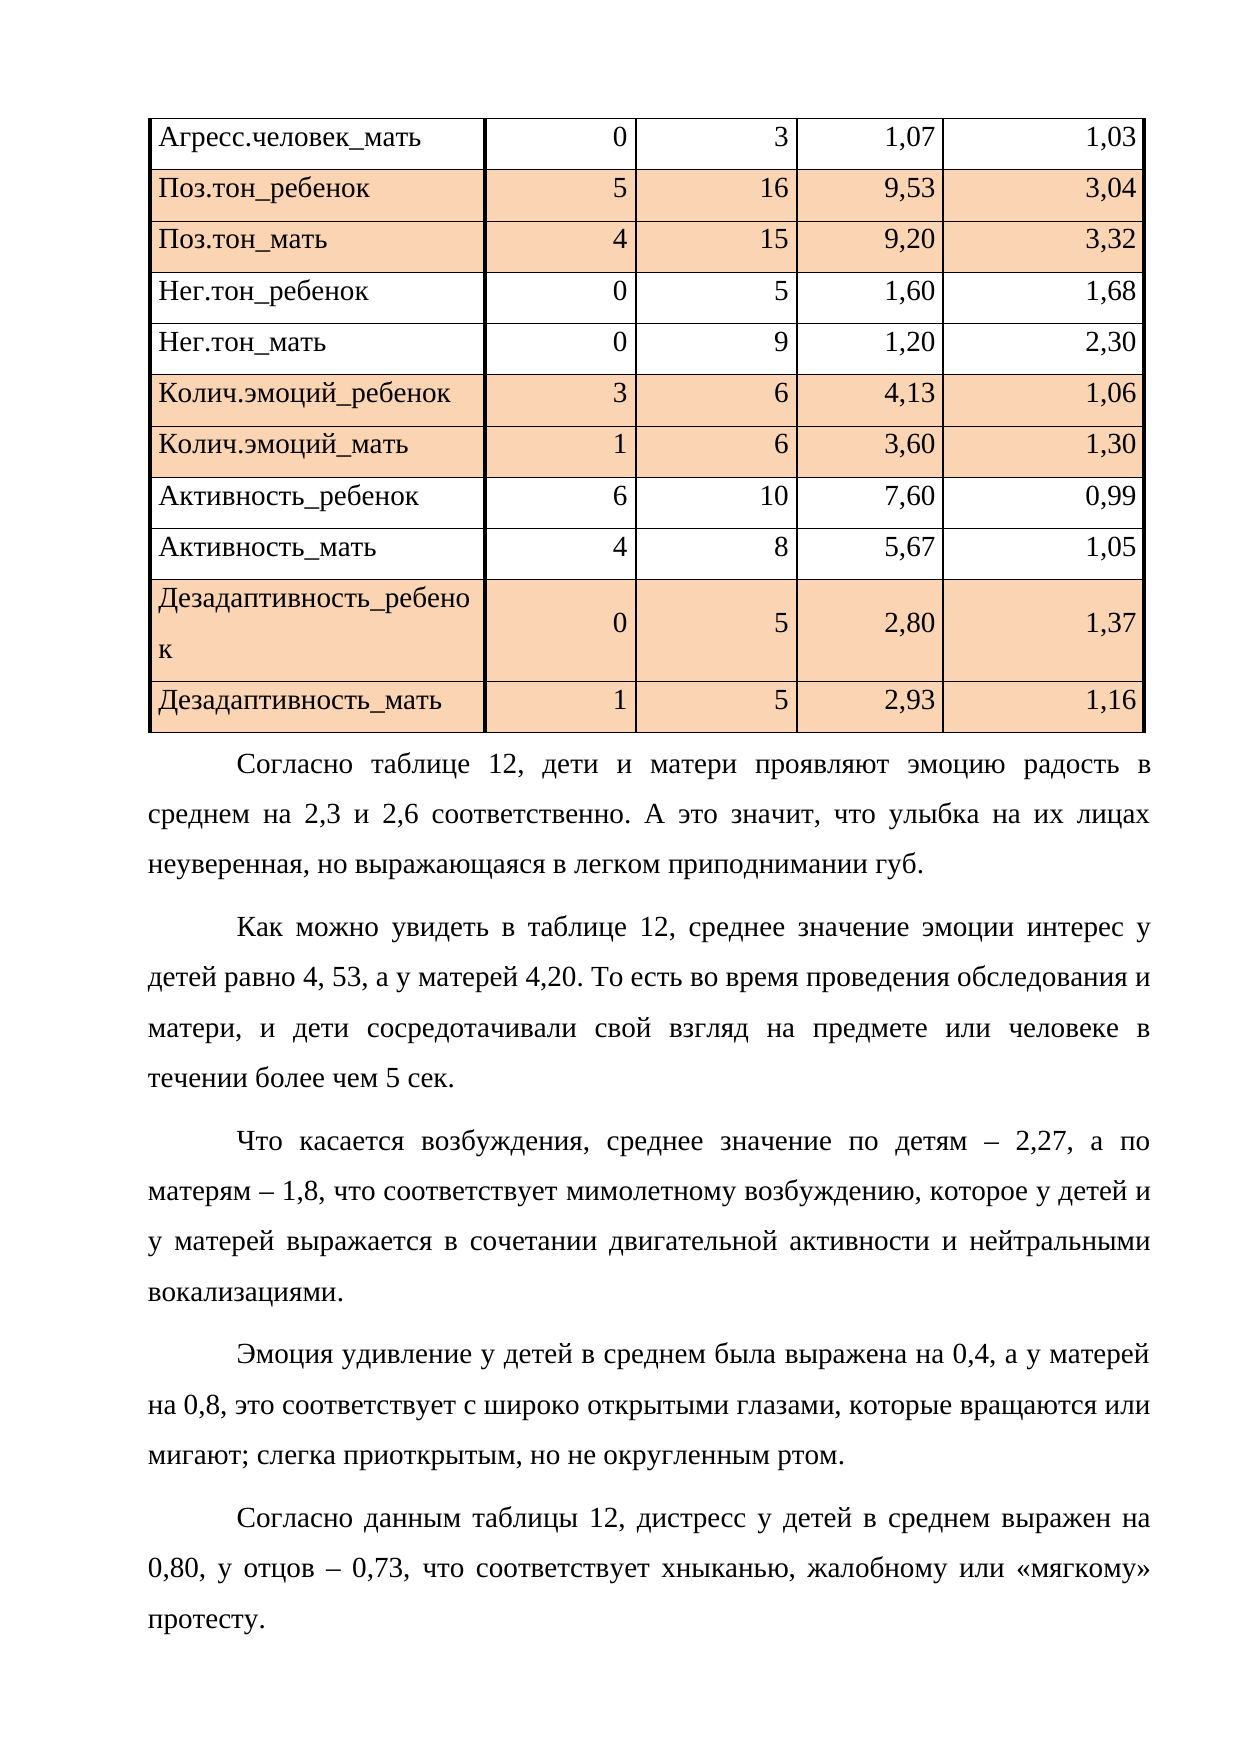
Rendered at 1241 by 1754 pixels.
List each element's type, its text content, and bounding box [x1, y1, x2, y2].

table_cell 7,60 [798, 478, 942, 528]
table_cell 1,30 [944, 427, 1142, 477]
table_cell 1,05 [944, 529, 1142, 579]
table_cell 10 [637, 478, 796, 528]
table_cell Колич.эмоций_ребенок [152, 375, 483, 426]
table_cell 4,13 [798, 375, 942, 426]
table_cell 1,68 [944, 273, 1142, 323]
table_cell 9 [637, 324, 796, 374]
table_cell 2,80 [798, 580, 942, 681]
table_cell 0,99 [944, 478, 1142, 528]
table_cell 1 [487, 682, 635, 732]
table_cell 5 [637, 273, 796, 323]
table_cell Дезадаптивность_ребенок [152, 580, 483, 681]
text Что касается возбуждения, среднее значение по детям – 2,27, а по матерям – 1,8, что соответствует мимолетному возбуждению, которое у детей и у матерей выражается в сочетании двигательной активности и нейтральными вокализациями. [148, 1123, 1152, 1307]
table_cell 16 [637, 170, 796, 221]
table_cell 0 [487, 119, 635, 169]
table_cell Поз.тон_ребенок [152, 170, 483, 221]
table_cell Активность_ребенок [152, 478, 483, 528]
table_cell Нег.тон_мать [152, 324, 483, 374]
table_cell 1,07 [798, 119, 942, 169]
table_cell Поз.тон_мать [152, 222, 483, 272]
table_cell 3,04 [944, 170, 1142, 221]
table_cell 0 [487, 324, 635, 374]
table_cell 1,06 [944, 375, 1142, 426]
table_cell 6 [487, 478, 635, 528]
table_cell 2,93 [798, 682, 942, 732]
table_cell 6 [637, 375, 796, 426]
table_cell 3,32 [944, 222, 1142, 272]
table_cell 9,53 [798, 170, 942, 221]
table_cell 9,20 [798, 222, 942, 272]
table_cell 15 [637, 222, 796, 272]
table_cell 5 [487, 170, 635, 221]
table_cell 4 [487, 222, 635, 272]
table_cell 8 [637, 529, 796, 579]
table_cell 1,37 [944, 580, 1142, 681]
table_cell Нег.тон_ребенок [152, 273, 483, 323]
text Как можно увидеть в таблице 12, среднее значение эмоции интерес у детей равно 4, 53, а у матерей 4,20. То есть во время проведения обследования и матери, и дети сосредотачивали свой взгляд на предмете или человеке в течении более чем 5 сек. [148, 909, 1152, 1094]
table_cell Дезадаптивность_мать [152, 682, 483, 732]
table_cell Агресс.человек_мать [152, 119, 483, 169]
table_cell 1,20 [798, 324, 942, 374]
table_cell 2,30 [944, 324, 1142, 374]
table_cell 0 [487, 273, 635, 323]
text Согласно данным таблицы 12, дистресс у детей в среднем выражен на 0,80, у отцов – 0,73, что соответствует хныканью, жалобному или «мягкому» протесту. [148, 1500, 1152, 1634]
table_cell Активность_мать [152, 529, 483, 579]
table_cell 3,60 [798, 427, 942, 477]
text Эмоция удивление у детей в среднем была выражена на 0,4, а у матерей на 0,8, это соответствует с широко открытыми глазами, которые вращаются или мигают; слегка приоткрытым, но не округленным ртом. [148, 1337, 1152, 1471]
table_cell 3 [637, 119, 796, 169]
table_cell 5 [637, 580, 796, 681]
table_cell 3 [487, 375, 635, 426]
table_cell 5 [637, 682, 796, 732]
table_cell 1,16 [944, 682, 1142, 732]
table_cell 1,60 [798, 273, 942, 323]
table_cell 4 [487, 529, 635, 579]
table_cell Колич.эмоций_мать [152, 427, 483, 477]
table_cell 1,03 [944, 119, 1142, 169]
text Согласно таблице 12, дети и матери проявляют эмоцию радость в среднем на 2,3 и 2,6 соответственно. А это значит, что улыбка на их лицах неуверенная, но выражающаяся в легком приподнимании губ. [148, 746, 1152, 880]
table_cell 0 [487, 580, 635, 681]
table_cell 1 [487, 427, 635, 477]
table_cell 6 [637, 427, 796, 477]
table_cell 5,67 [798, 529, 942, 579]
